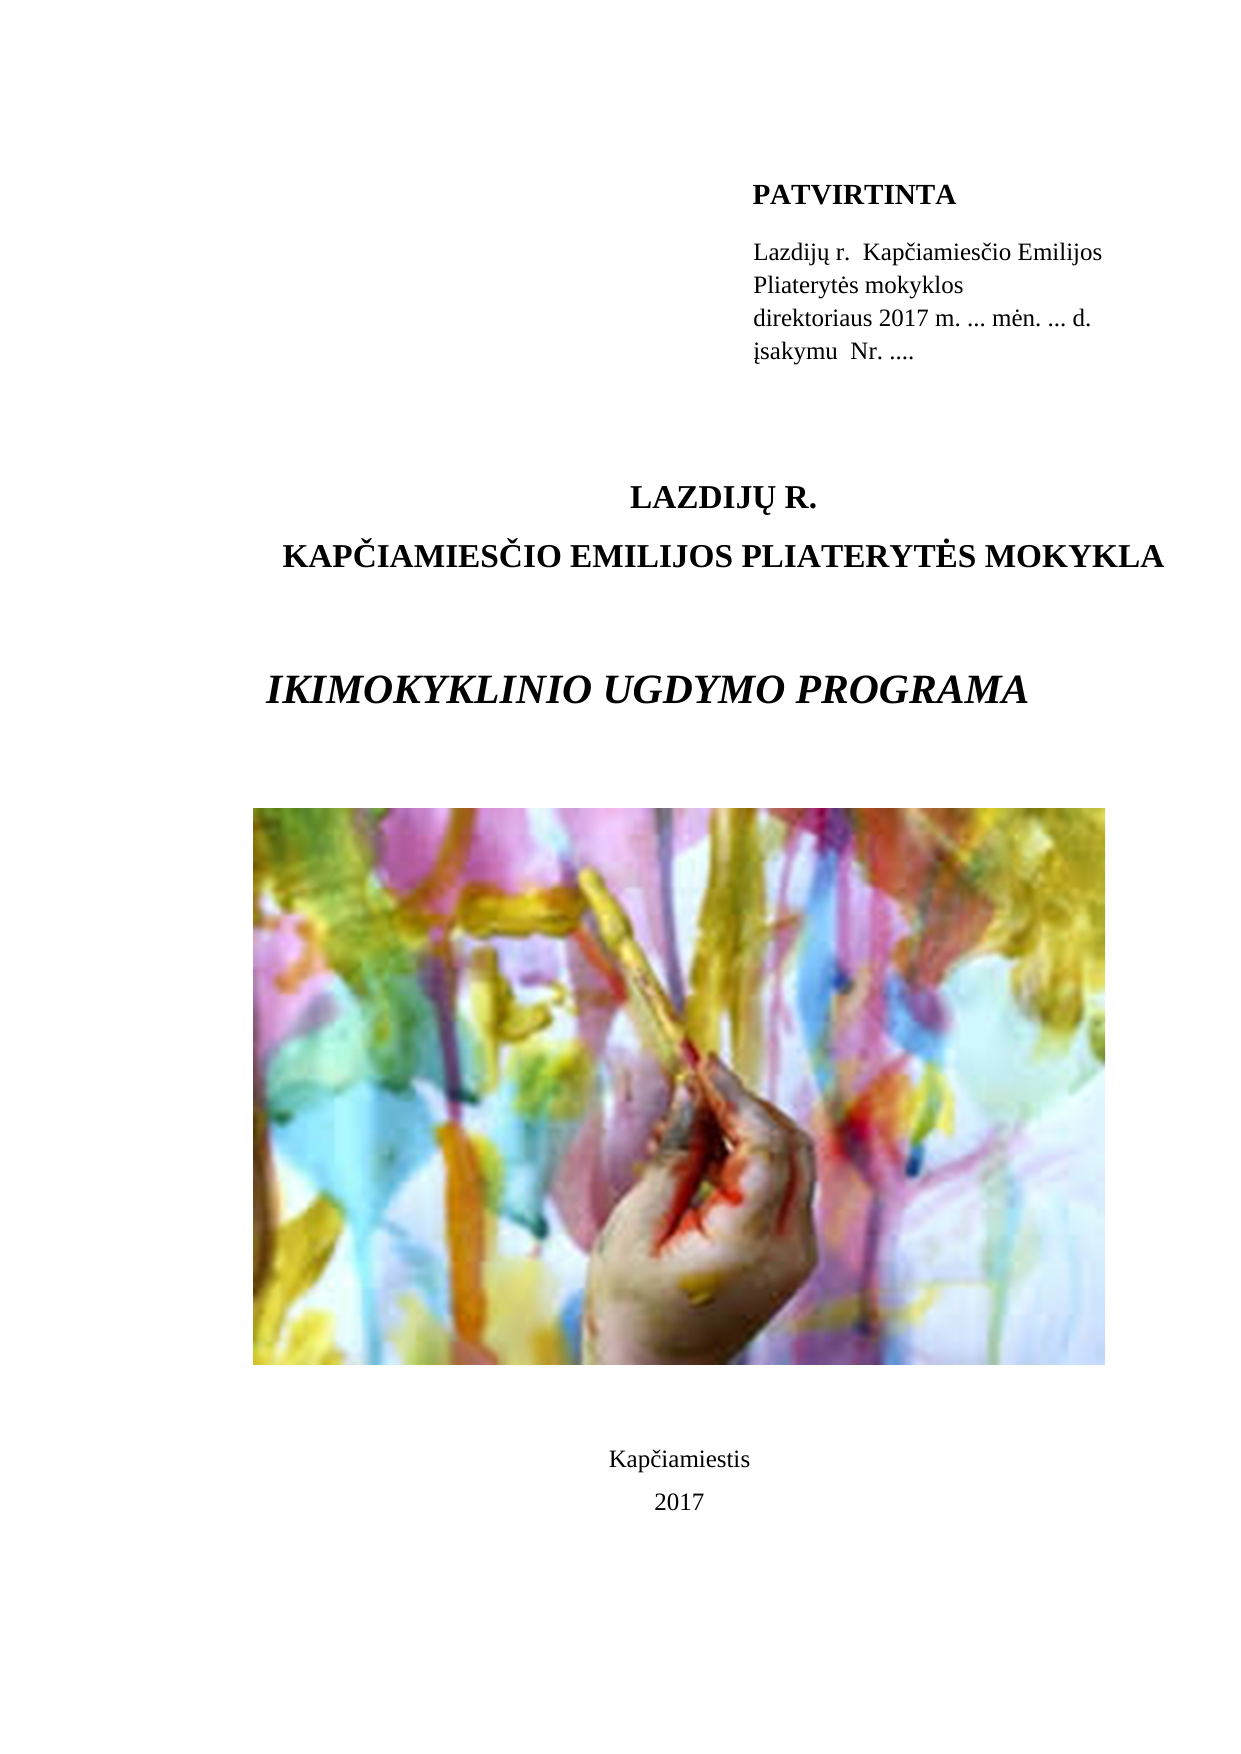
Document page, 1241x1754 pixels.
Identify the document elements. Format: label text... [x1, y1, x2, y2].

text IKIMOKYKLINIO UGDYMO PROGRAMA [177, 664, 1181, 712]
text PATVIRTINTA [177, 177, 1181, 211]
text Kapčiamiestis [177, 1444, 1181, 1472]
text LAZDIJŲ R. [177, 477, 1181, 515]
picture [253, 808, 1106, 1365]
text įsakymu Nr. .... [177, 336, 1181, 365]
text direktoriaus 2017 m. ... mėn. ... d. [177, 303, 1181, 332]
text KAPČIAMIESČIO EMILIJOS PLIATERYTĖS MOKYKLA [177, 536, 1181, 574]
text 2017 [177, 1487, 1181, 1516]
text Lazdijų r. Kapčiamiesčio Emilijos Pliaterytės mokyklos [177, 237, 1181, 299]
